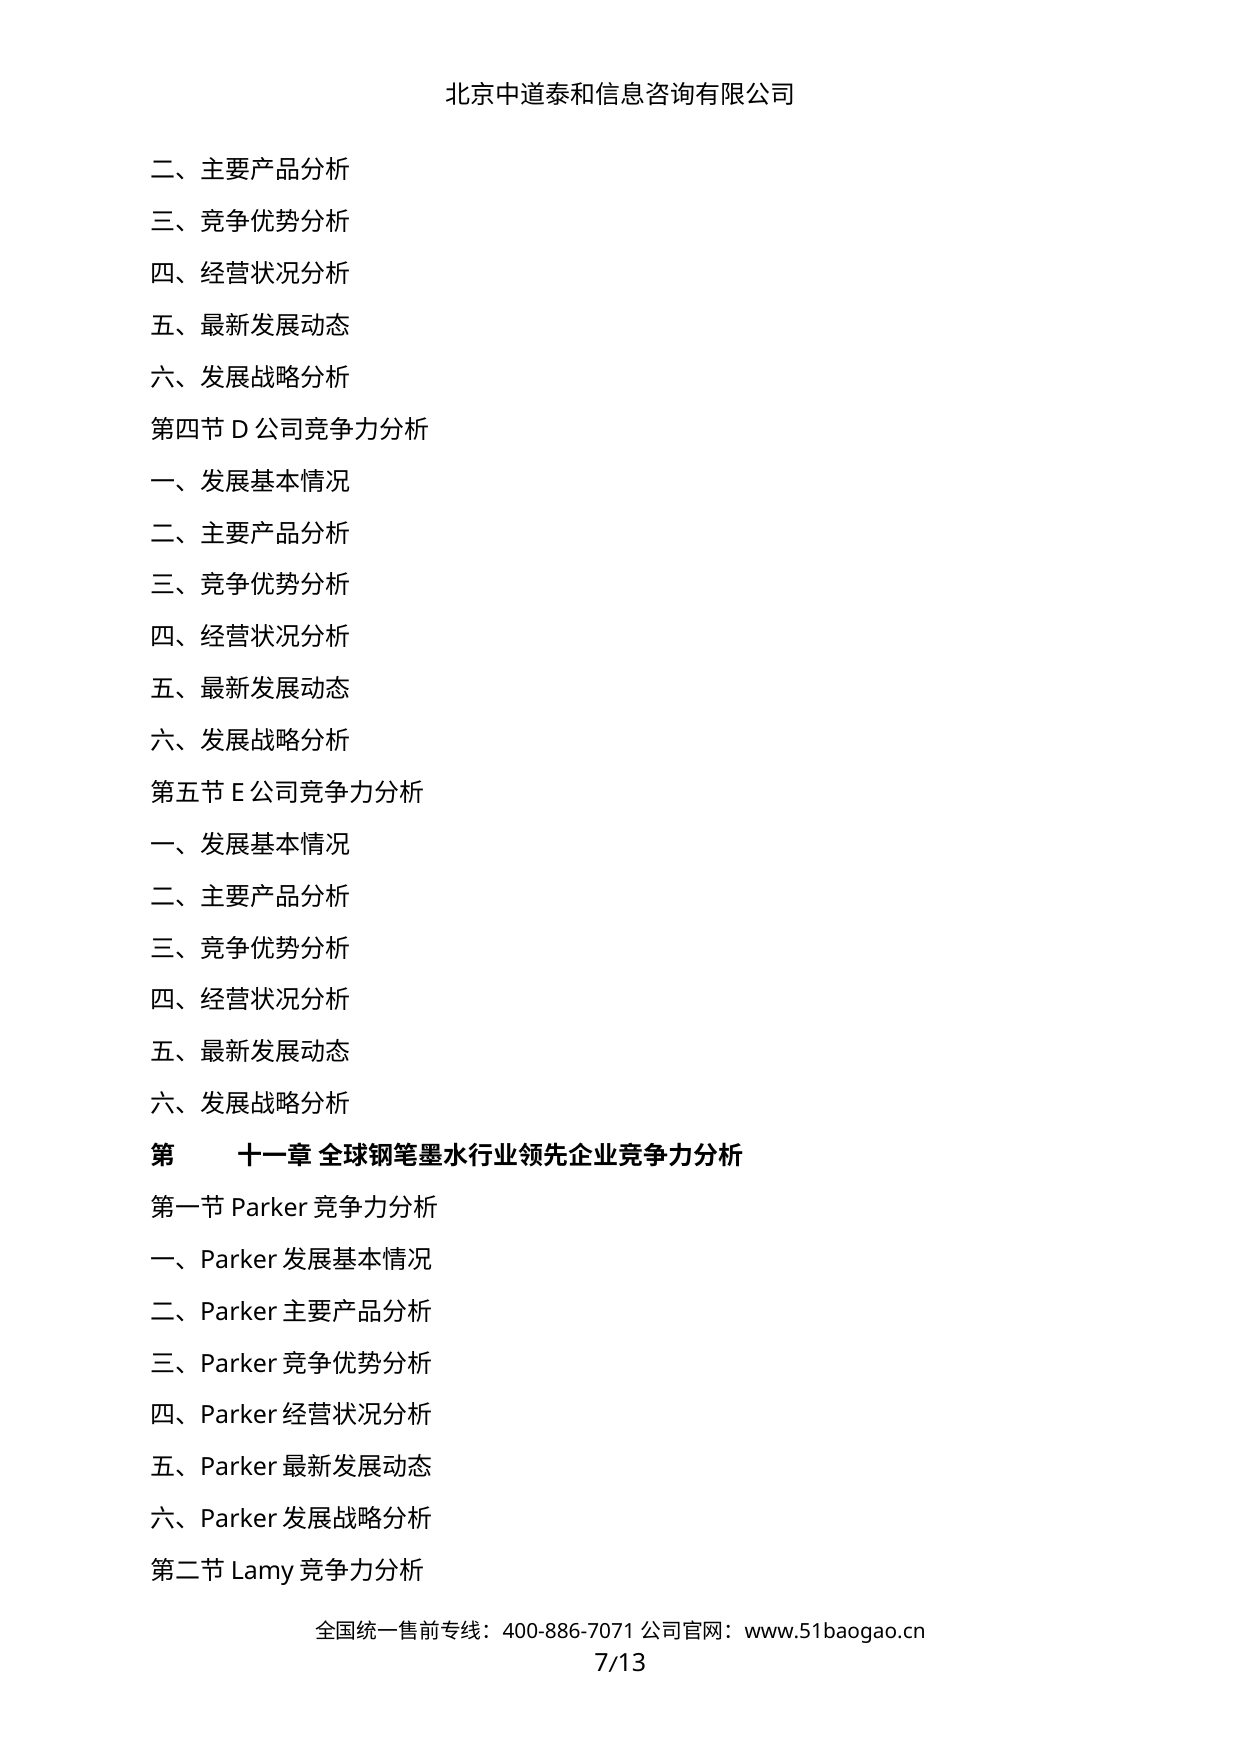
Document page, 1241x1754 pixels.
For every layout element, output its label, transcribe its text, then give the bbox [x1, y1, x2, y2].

text 第 十一章 全球钢笔墨水行业领先企业竞争力分析 [150, 1136, 1090, 1172]
text 二、主要产品分析 [150, 513, 1090, 549]
text 六、发展战略分析 [150, 357, 1090, 394]
text 五、最新发展动态 [150, 306, 1090, 342]
text 第二节 Lamy竞争力分析 [150, 1551, 1090, 1587]
text 一、Parker发展基本情况 [150, 1239, 1090, 1276]
text 四、经营状况分析 [150, 980, 1090, 1016]
text 二、主要产品分析 [150, 150, 1090, 186]
text 四、Parker经营状况分析 [150, 1395, 1090, 1431]
text 一、发展基本情况 [150, 461, 1090, 497]
text 四、经营状况分析 [150, 254, 1090, 290]
text 第一节 Parker竞争力分析 [150, 1187, 1090, 1224]
text 三、竞争优势分析 [150, 202, 1090, 238]
text 第四节 D公司竞争力分析 [150, 409, 1090, 446]
text 五、Parker最新发展动态 [150, 1447, 1090, 1483]
text 二、主要产品分析 [150, 876, 1090, 912]
text 五、最新发展动态 [150, 1032, 1090, 1068]
text 三、Parker竞争优势分析 [150, 1343, 1090, 1379]
text 三、竞争优势分析 [150, 565, 1090, 601]
text 五、最新发展动态 [150, 669, 1090, 705]
text 第五节 E公司竞争力分析 [150, 772, 1090, 809]
text 六、发展战略分析 [150, 1084, 1090, 1120]
text 六、发展战略分析 [150, 721, 1090, 757]
text 二、Parker主要产品分析 [150, 1291, 1090, 1327]
text 四、经营状况分析 [150, 617, 1090, 653]
text 六、Parker发展战略分析 [150, 1499, 1090, 1535]
text 三、竞争优势分析 [150, 928, 1090, 964]
text 一、发展基本情况 [150, 824, 1090, 861]
